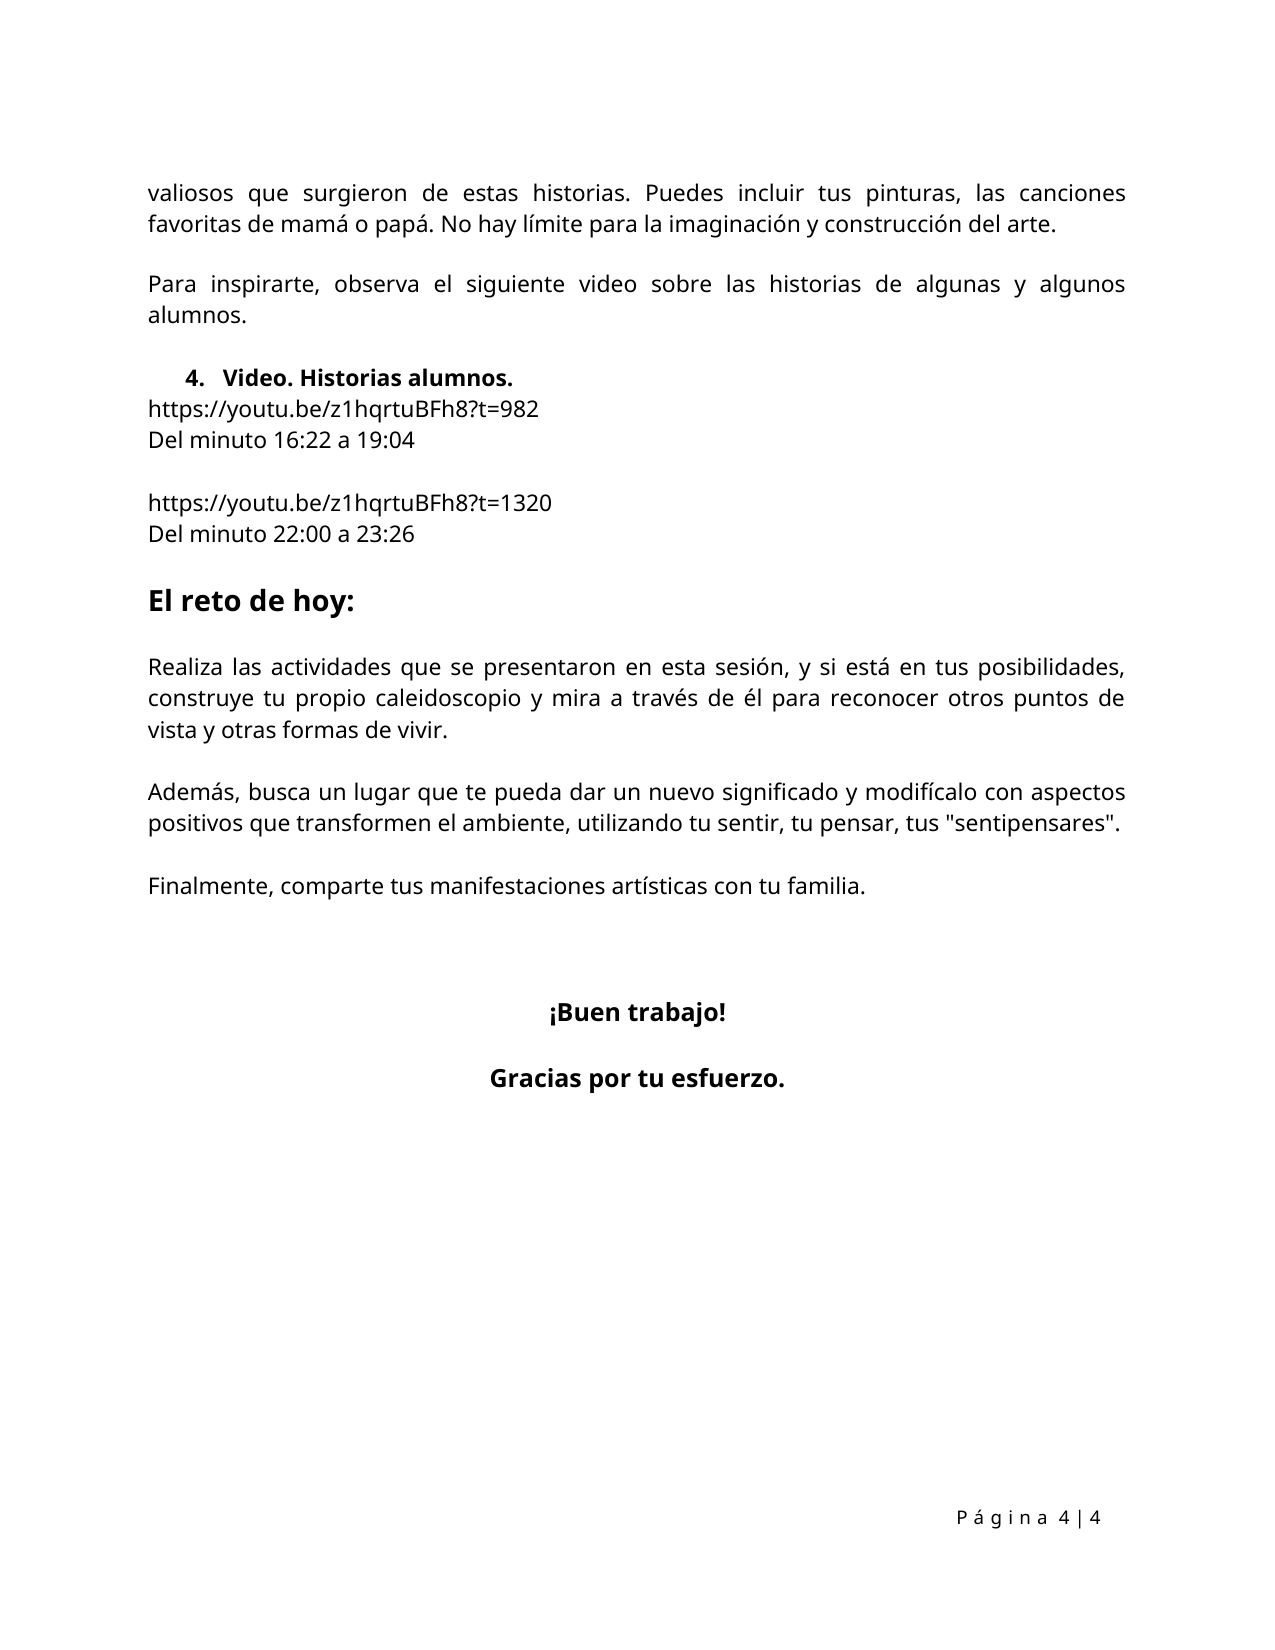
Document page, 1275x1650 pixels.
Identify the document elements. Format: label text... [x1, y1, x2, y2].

text ¡Buen trabajo! [148, 995, 1127, 1029]
text https://youtu.be/z1hqrtuBFh8?t=1320 [148, 486, 1127, 518]
text El reto de hoy: [148, 580, 1127, 620]
text Finalmente, comparte tus manifestaciones artísticas con tu familia. [148, 870, 1127, 901]
text Realiza las actividades que se presentaron en esta sesión, y si está en tus posibilidades, construye tu propio caleidoscopio y mira a través de él para reconocer otros puntos de vista y otras formas de vivir. [148, 651, 1127, 745]
text https://youtu.be/z1hqrtuBFh8?t=982 [148, 393, 1127, 424]
text Además, busca un lugar que te pueda dar un nuevo significado y modifícalo con aspectos positivos que transformen el ambiente, utilizando tu sentir, tu pensar, tus "sentipensares". [148, 776, 1127, 839]
text Del minuto 22:00 a 23:26 [148, 518, 1127, 549]
text Para inspirarte, observa el siguiente video sobre las historias de algunas y algunos alumnos. [148, 268, 1127, 330]
text Del minuto 16:22 a 19:04 [148, 424, 1127, 455]
list Video. Historias alumnos. [185, 361, 1127, 393]
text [148, 177, 1127, 240]
text Gracias por tu esfuerzo. [148, 1060, 1127, 1094]
